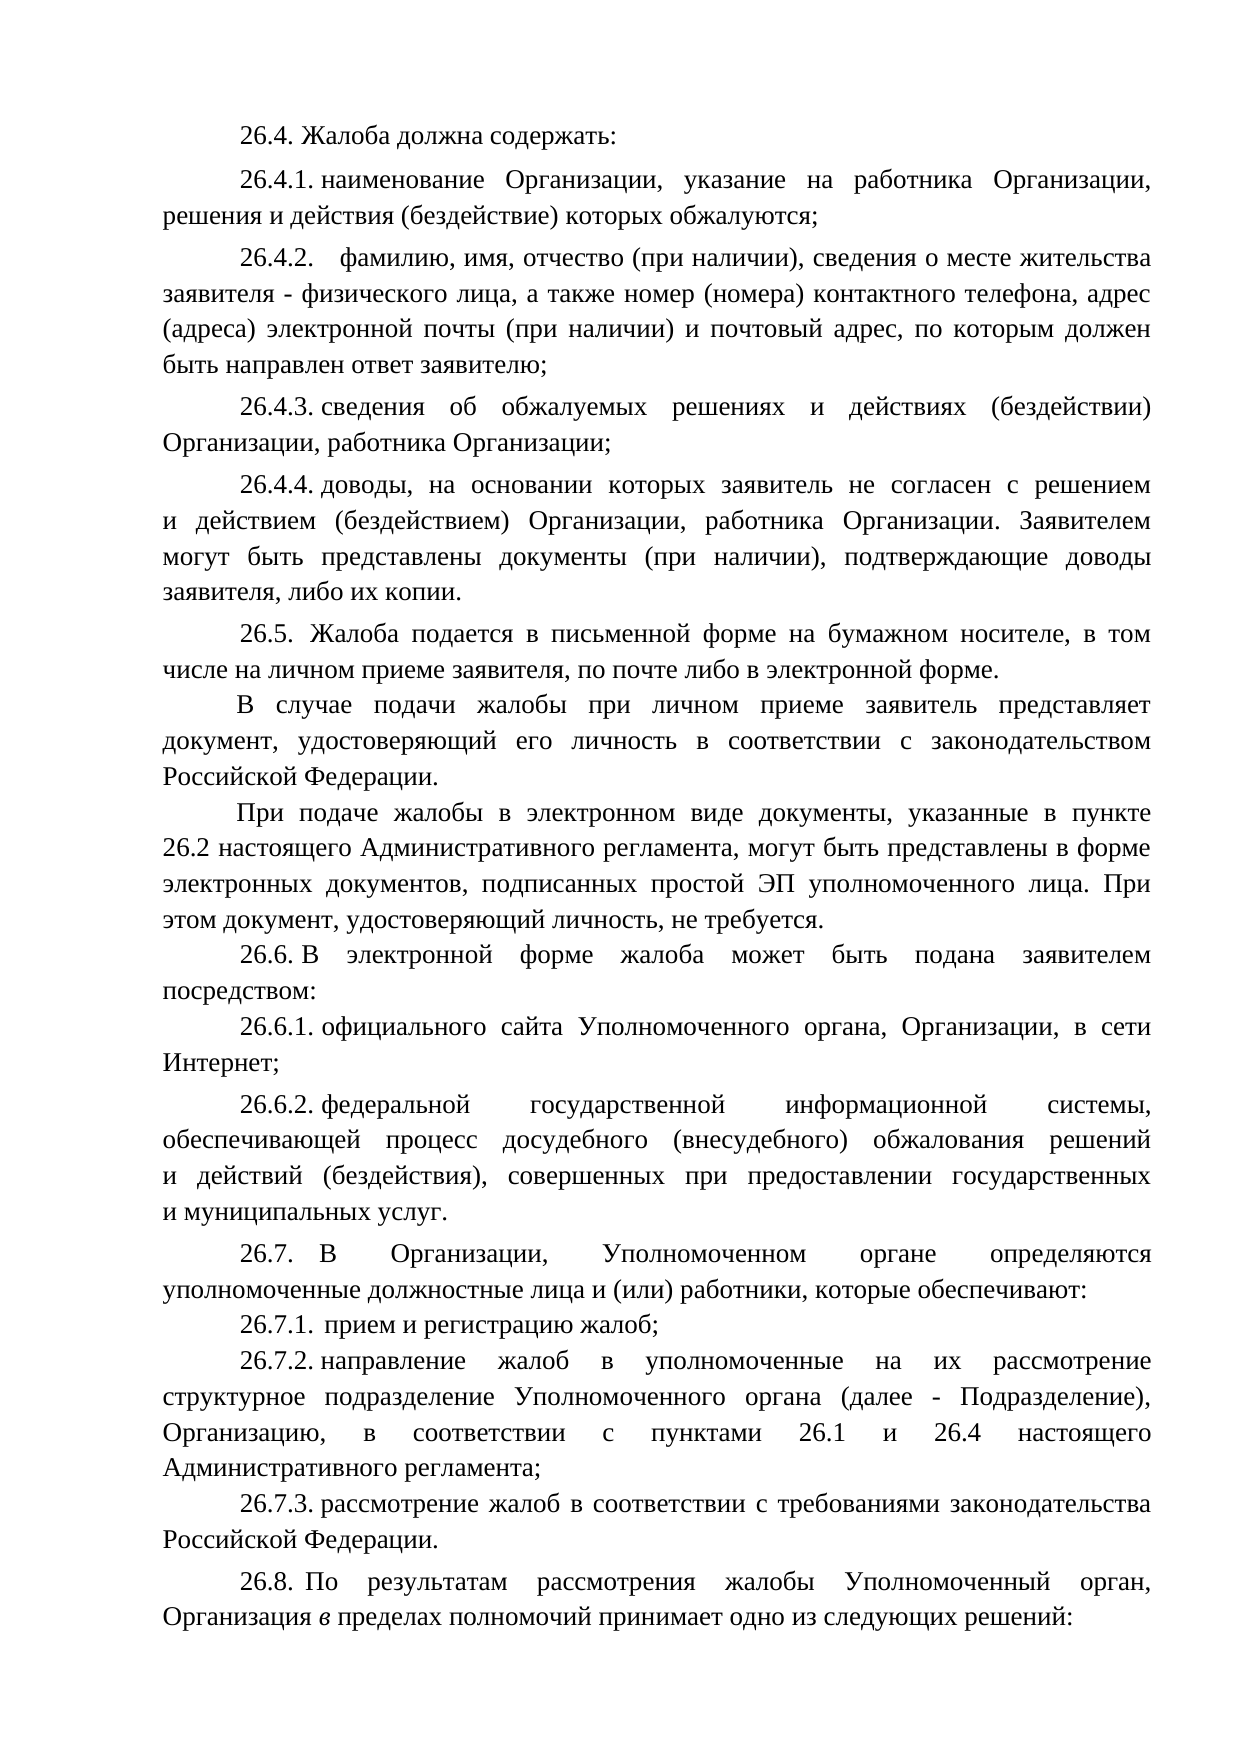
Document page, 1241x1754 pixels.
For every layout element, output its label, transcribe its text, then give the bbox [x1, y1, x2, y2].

list доводы, на основании которых заявитель не согласен с решением и действием (бездействием) Организации, работника Организации. Заявителем могут быть представлены документы (при наличии), подтверждающие доводы заявителя, либо их копии. [162, 468, 1152, 607]
list направление жалоб в уполномоченные на их рассмотрение структурное подразделение Уполномоченного органа (далее - Подразделение), Организацию, в соответствии с пунктами 26.1 и 26.4 настоящего Административного регламента; [162, 1344, 1152, 1482]
text В случае подачи жалобы при личном приеме заявитель представляет документ, удостоверяющий его личность в соответствии с законодательством Российской Федерации. [162, 688, 1152, 791]
list официального сайта Уполномоченного органа, Организации, в сети Интернет; [162, 1010, 1152, 1077]
list рассмотрение жалоб в соответствии с требованиями законодательства Российской Федерации. [162, 1487, 1152, 1554]
list Жалоба подается в письменной форме на бумажном носителе, в том числе на личном приеме заявителя, по почте либо в электронной форме. [162, 617, 1152, 684]
list федеральной государственной информационной системы, обеспечивающей процесс досудебного (внесудебного) обжалования решений и действий (бездействия), совершенных при предоставлении государственных и муниципальных услуг. [162, 1088, 1152, 1226]
list фамилию, имя, отчество (при наличии), сведения о месте жительства заявителя - физического лица, а также номер (номера) контактного телефона, адрес (адреса) электронной почты (при наличии) и почтовый адрес, по которым должен быть направлен ответ заявителю; [162, 241, 1152, 379]
list сведения об обжалуемых решениях и действиях (бездействии) Организации, работника Организации; [162, 390, 1152, 457]
list В Организации, Уполномоченном органе определяются уполномоченные должностные лица и (или) работники, которые обеспечивают: [162, 1237, 1152, 1304]
list Жалоба должна содержать: [162, 119, 1152, 150]
list По результатам рассмотрения жалобы Уполномоченный орган, Организация в пределах полномочий принимает одно из следующих решений: [162, 1565, 1152, 1632]
list прием и регистрацию жалоб; [162, 1308, 1152, 1339]
list наименование Организации, указание на работника Организации, решения и действия (бездействие) которых обжалуются; [162, 163, 1152, 230]
text При подаче жалобы в электронном виде документы, указанные в пункте 26.2 настоящего Административного регламента, могут быть представлены в форме электронных документов, подписанных простой ЭП уполномоченного лица. При этом документ, удостоверяющий личность, не требуется. [162, 796, 1152, 934]
list В электронной форме жалоба может быть подана заявителем посредством: [162, 939, 1152, 1006]
